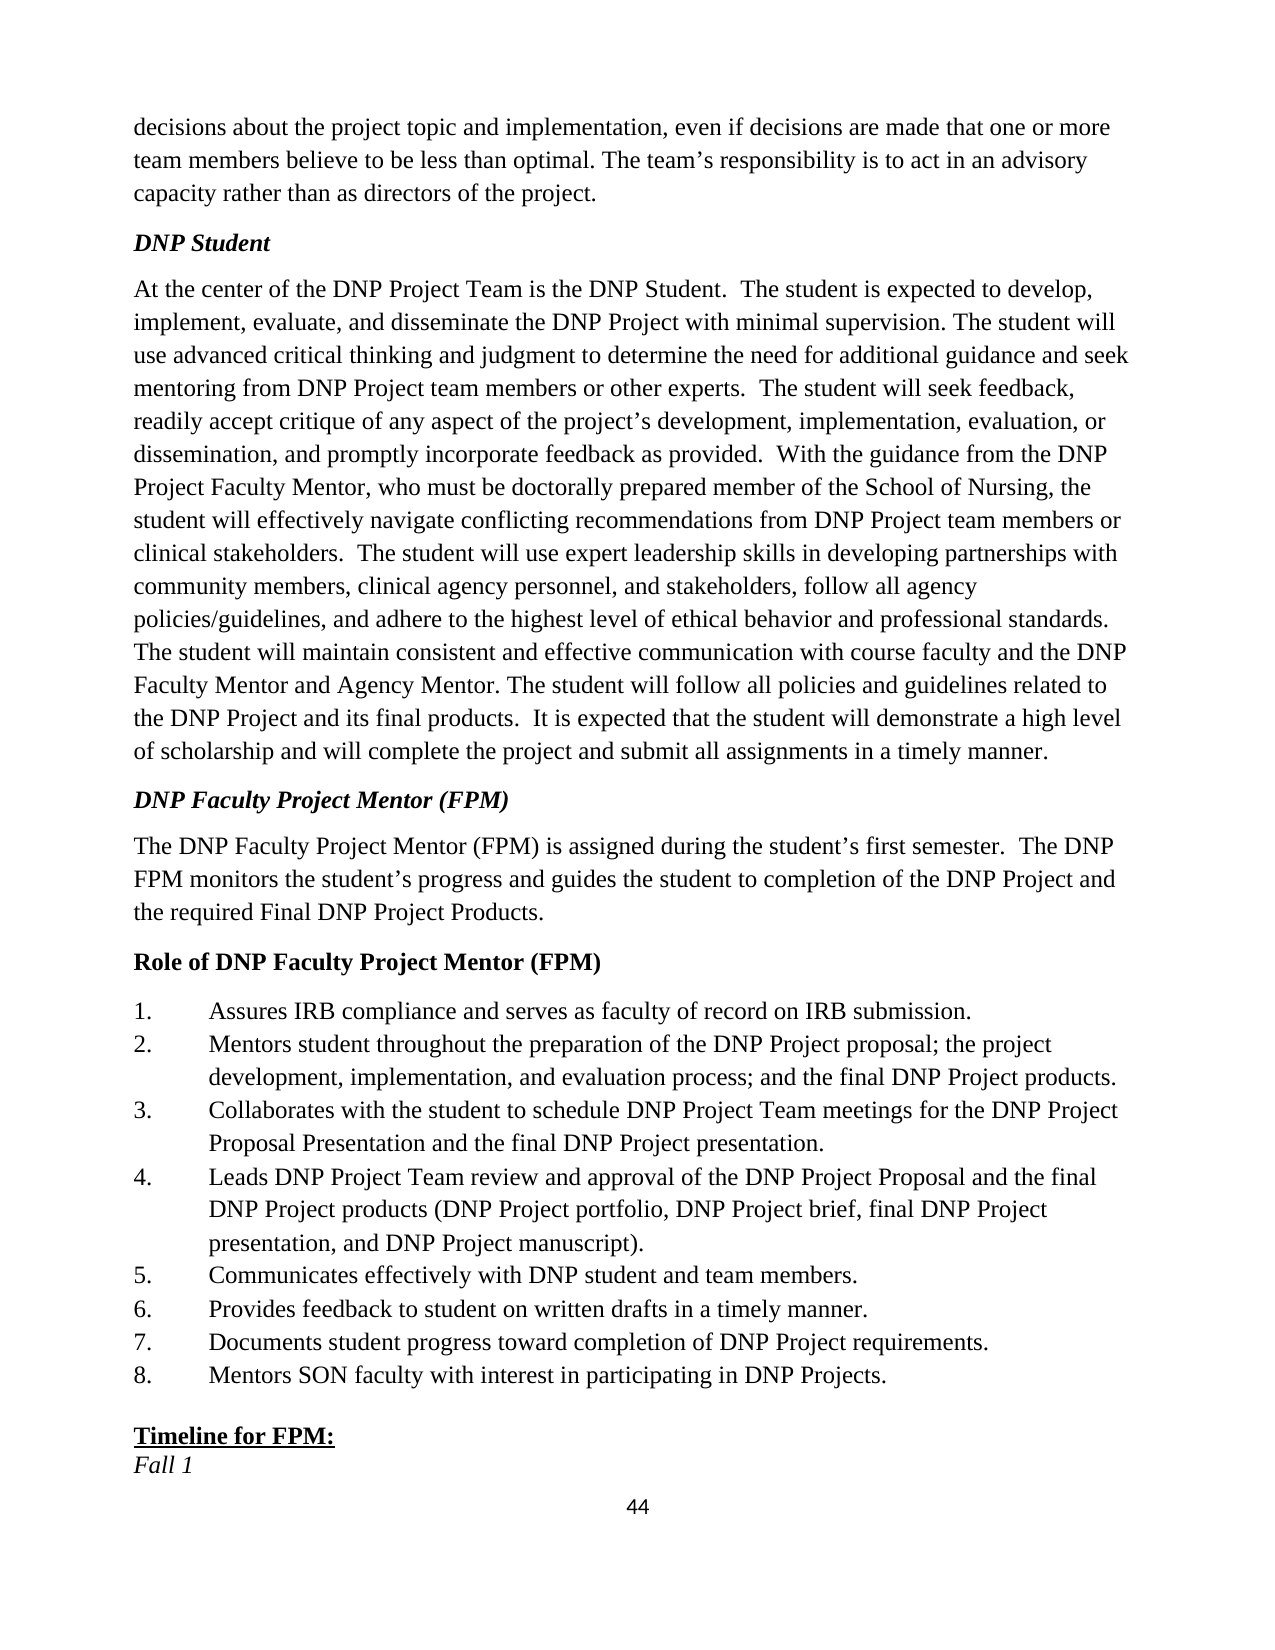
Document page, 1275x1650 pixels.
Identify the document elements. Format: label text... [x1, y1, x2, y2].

text 1. Assures IRB compliance and serves as faculty of record on IRB submission. [133, 996, 1142, 1025]
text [133, 112, 1142, 207]
text 4. Leads DNP Project Team review and approval of the DNP Project Proposal and the final DNP Project products (DNP Project portfolio, DNP Project brief, final DNP Project presentation, and DNP Project manuscript). [133, 1162, 1142, 1256]
text 5. Communicates effectively with DNP student and team members. [133, 1261, 1142, 1289]
text 3. Collaborates with the student to schedule DNP Project Team meetings for the DNP Project Proposal Presentation and the final DNP Project presentation. [133, 1096, 1142, 1157]
text Role of DNP Faculty Project Mentor (FPM) [133, 947, 1142, 976]
text 7. Documents student progress toward completion of DNP Project requirements. [133, 1327, 1142, 1355]
text Timeline for FPM: [133, 1421, 1142, 1450]
text 2. Mentors student throughout the preparation of the DNP Project proposal; the project development, implementation, and evaluation process; and the final DNP Project products. [133, 1029, 1142, 1091]
text DNP Faculty Project Mentor (FPM) [133, 786, 1142, 814]
text 6. Provides feedback to student on written drafts in a timely manner. [133, 1294, 1142, 1322]
text The DNP Faculty Project Mentor (FPM) is assigned during the student’s first semester. The DNP FPM monitors the student’s progress and guides the student to completion of the DNP Project and the required Final DNP Project Products. [133, 831, 1142, 926]
text 8. Mentors SON faculty with interest in participating in DNP Projects. [133, 1360, 1142, 1388]
text Fall 1 [133, 1450, 1142, 1479]
text DNP Student [133, 228, 1142, 257]
text At the center of the DNP Project Team is the DNP Student. The student is expected to develop, implement, evaluate, and disseminate the DNP Project with minimal supervision. The student will use advanced critical thinking and judgment to determine the need for additional guidance and seek mentoring from DNP Project team members or other experts. The student will seek feedback, readily accept critique of any aspect of the project’s development, implementation, evaluation, or dissemination, and promptly incorporate feedback as provided. With the guidance from the DNP Project Faculty Mentor, who must be doctorally prepared member of the School of Nursing, the student will effectively navigate conflicting recommendations from DNP Project team members or clinical stakeholders. The student will use expert leadership skills in developing partnerships with community members, clinical agency personnel, and stakeholders, follow all agency policies/guidelines, and adhere to the highest level of ethical behavior and professional standards. The student will maintain consistent and effective communication with course faculty and the DNP Faculty Mentor and Agency Mentor. The student will follow all policies and guidelines related to the DNP Project and its final products. It is expected that the student will demonstrate a high level of scholarship and will complete the project and submit all assignments in a timely manner. [133, 274, 1142, 765]
